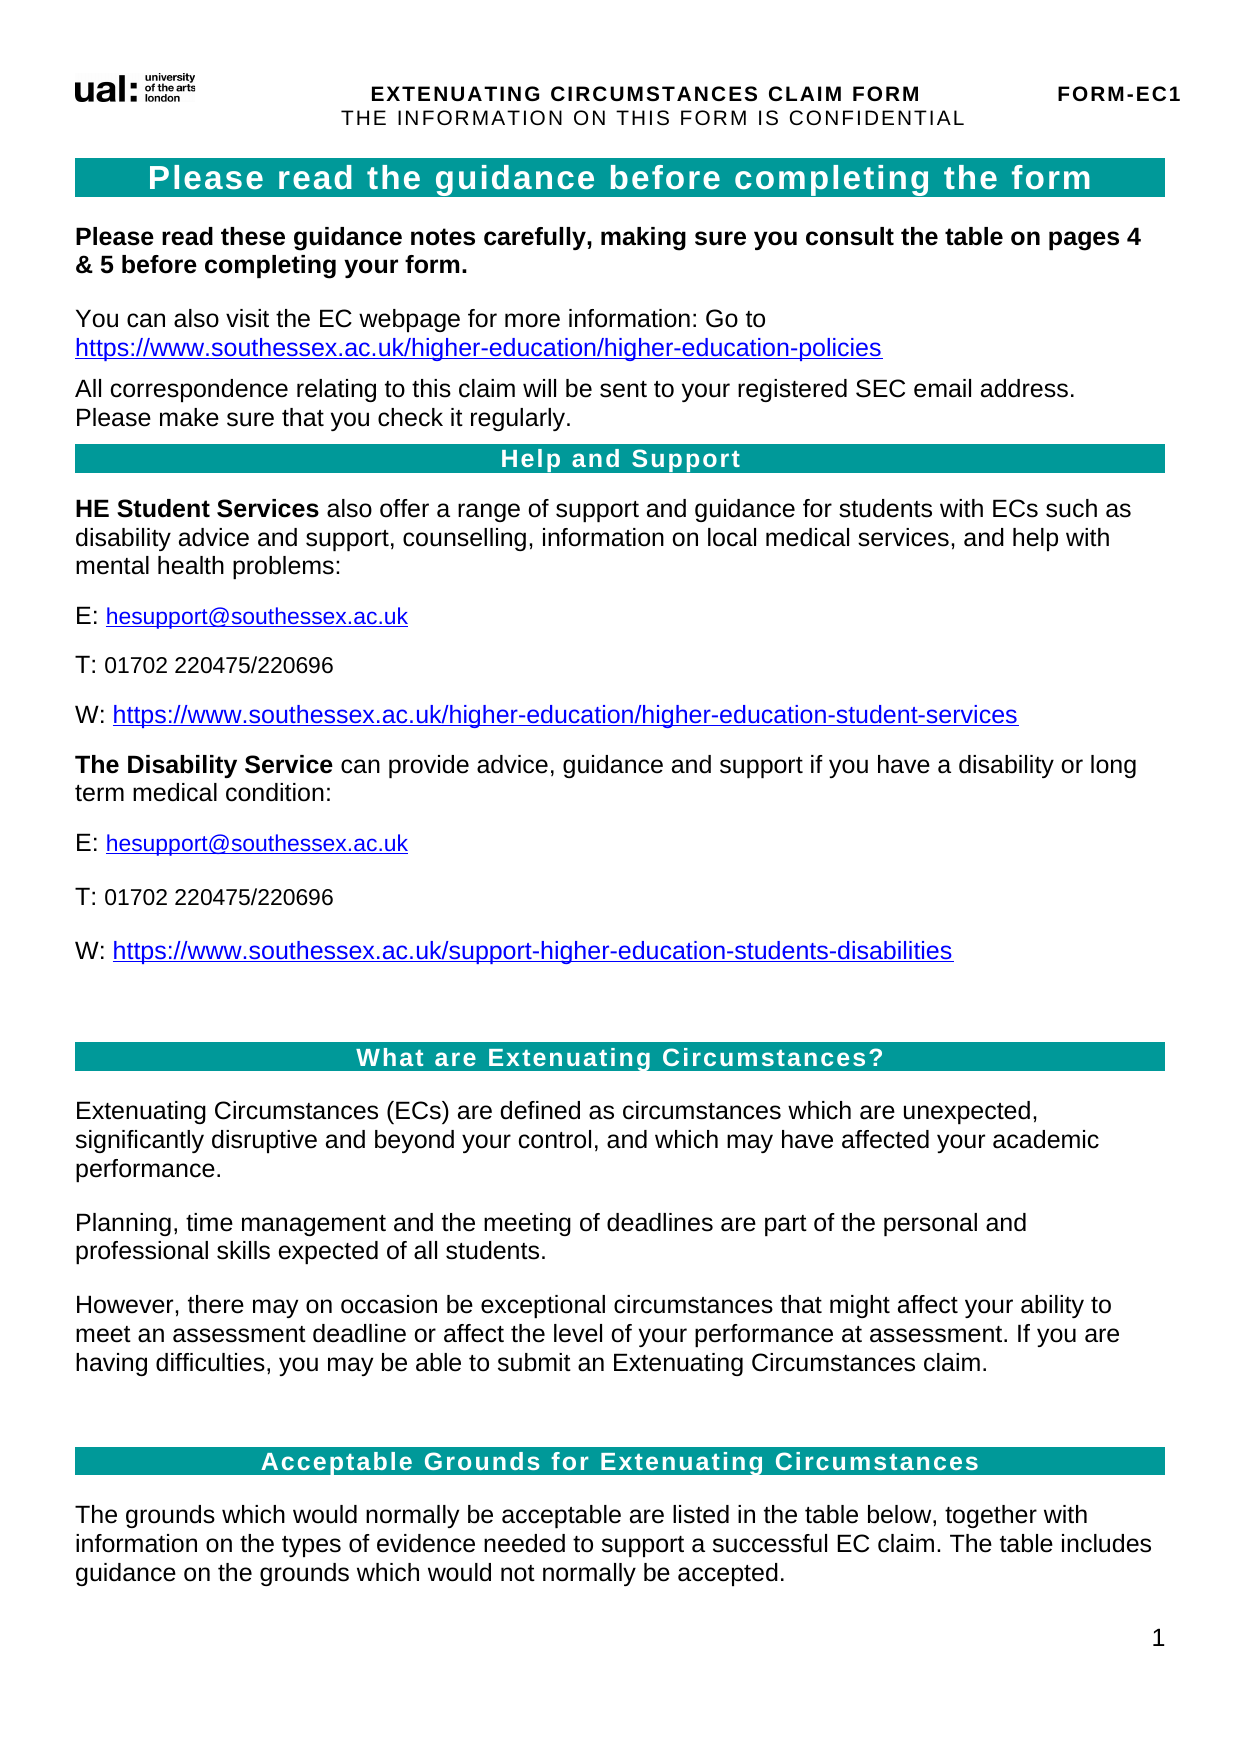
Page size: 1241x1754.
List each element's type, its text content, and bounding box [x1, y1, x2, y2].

picture [75, 73, 196, 102]
text The Disability Service can provide advice, guidance and support if you have a disability or long term medical condition: [75, 749, 1165, 807]
text Help and Support [75, 444, 1165, 473]
text Please read these guidance notes carefully, making sure you consult the table on pages 4 & 5 before completing your form. [75, 222, 1147, 279]
text Please read the guidance before completing the form [75, 158, 1165, 197]
text What are Extenuating Circumstances? [75, 1042, 1165, 1071]
text HE Student Services also offer a range of support and guidance for students with ECs such as disability advice and support, counselling, information on local medical services, and help with mental health problems: [75, 494, 1165, 580]
text Acceptable Grounds for Extenuating Circumstances [75, 1447, 1165, 1475]
text You can also visit the EC webpage for more information: Go to [75, 304, 1147, 362]
text The grounds which would normally be acceptable are listed in the table below, together with information on the types of evidence needed to support a successful EC claim. The table includes guidance on the grounds which would not normally be accepted. [75, 1500, 1165, 1587]
text T: 01702 220475/220696 [75, 650, 1165, 679]
text Extenuating Circumstances (ECs) are defined as circumstances which are unexpected, significantly disruptive and beyond your control, and which may have affected your academic performance. [75, 1096, 1165, 1182]
text Planning, time management and the meeting of deadlines are part of the personal and professional skills expected of all students. [75, 1207, 1165, 1265]
text However, there may on occasion be exceptional circumstances that might affect your ability to meet an assessment deadline or affect the level of your performance at assessment. If you are having difficulties, you may be able to submit an Extenuating Circumstances claim. [75, 1290, 1165, 1376]
text W: https://www.southessex.ac.uk/support-higher-education-students-disabilities [75, 936, 1165, 964]
text W: https://www.southessex.ac.uk/higher-education/higher-education-student-services [75, 700, 1165, 729]
text E: hesupport@southessex.ac.uk [75, 828, 1165, 857]
text T: 01702 220475/220696 [75, 882, 1165, 911]
text All correspondence relating to this claim will be sent to your registered SEC email address. Please make sure that you check it regularly. [75, 374, 1147, 432]
text E: hesupport@southessex.ac.uk [75, 601, 1165, 629]
